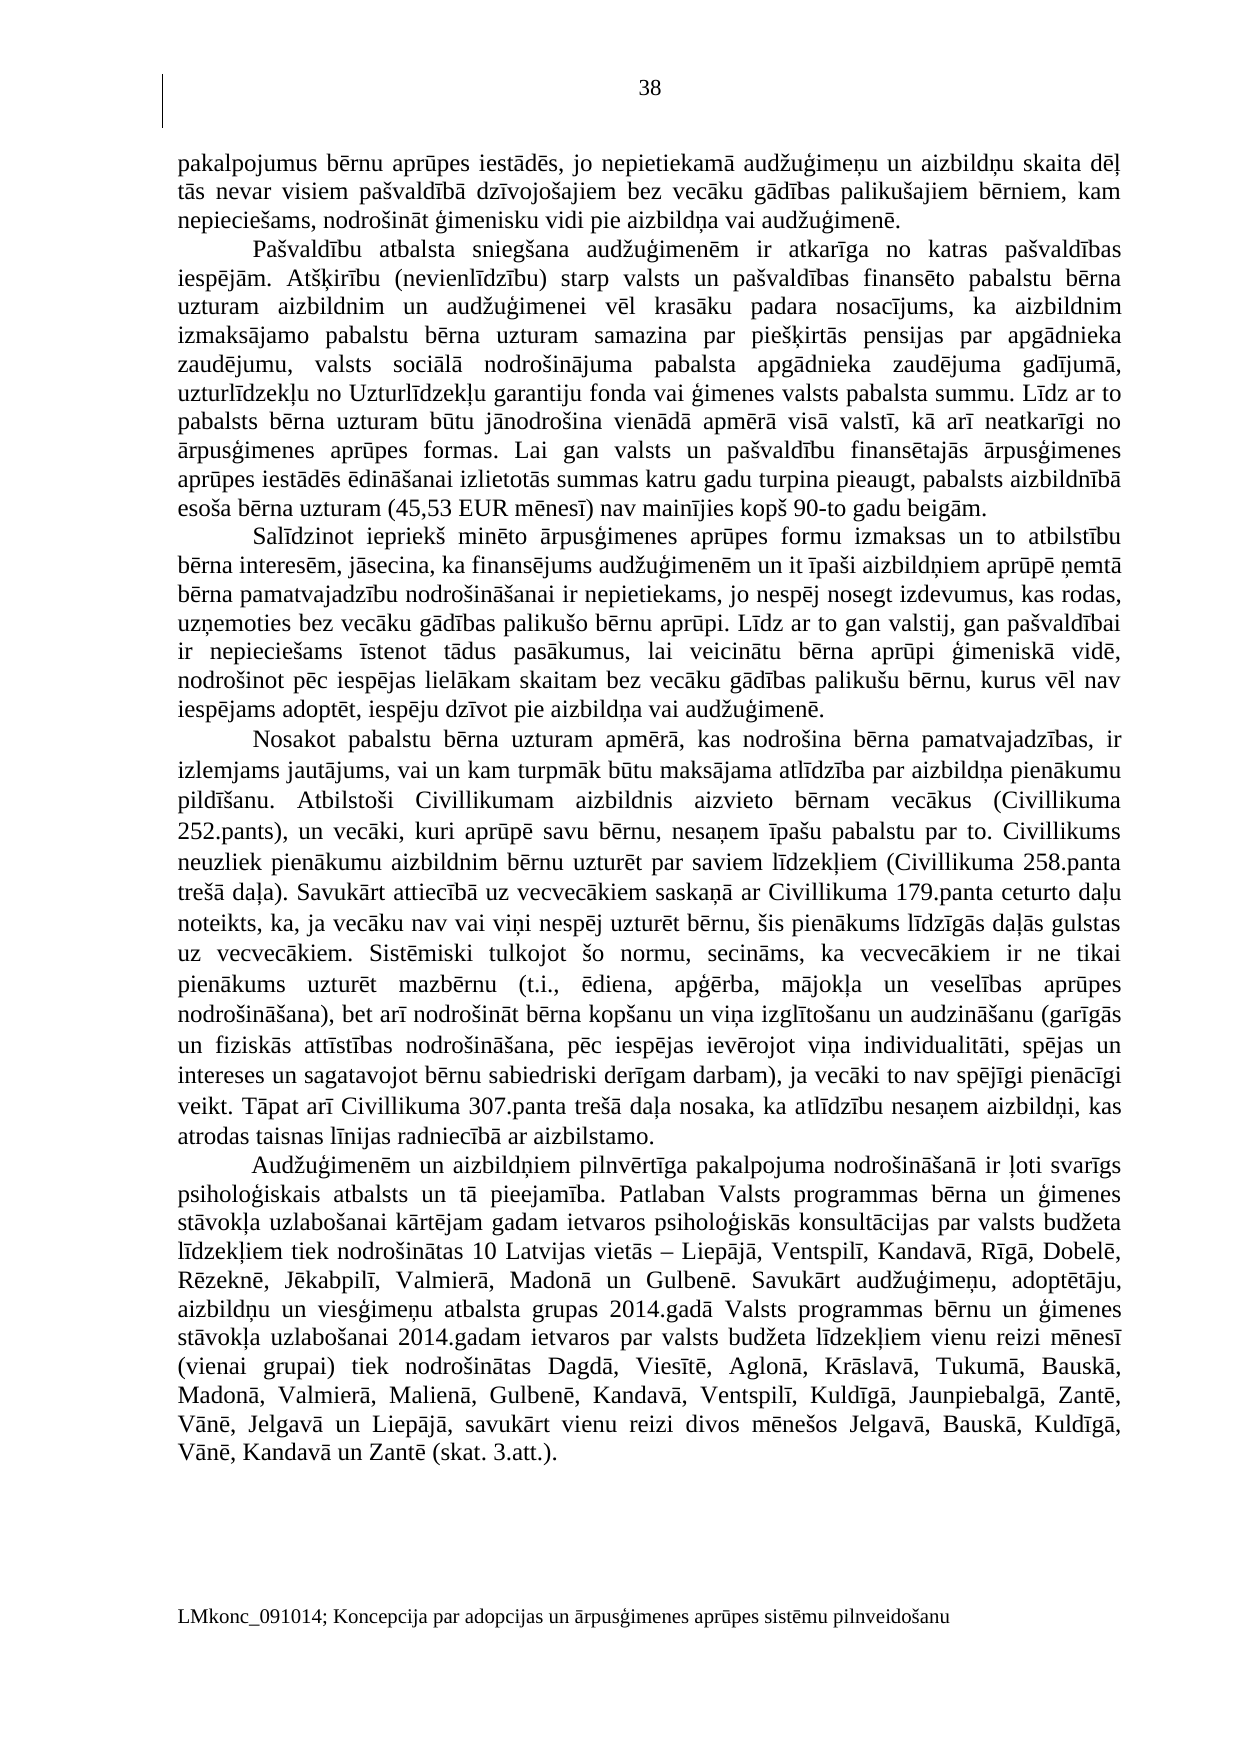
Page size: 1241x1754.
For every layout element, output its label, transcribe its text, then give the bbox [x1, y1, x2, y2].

text Audžuģimenēm un aizbildņiem pilnvērtīga pakalpojuma nodrošināšanā ir ļoti svarīgs psiholoģiskais atbalsts un tā pieejamība. Patlaban Valsts programmas bērna un ģimenes stāvokļa uzlabošanai kārtējam gadam ietvaros psiholoģiskās konsultācijas par valsts budžeta līdzekļiem tiek nodrošinātas 10 Latvijas vietās – Liepājā, Ventspilī, Kandavā, Rīgā, Dobelē, Rēzeknē, Jēkabpilī, Valmierā, Madonā un Gulbenē. Savukārt audžuģimeņu, adoptētāju, aizbildņu un viesģimeņu atbalsta grupas 2014.gadā Valsts programmas bērnu un ģimenes stāvokļa uzlabošanai 2014.gadam ietvaros par valsts budžeta līdzekļiem vienu reizi mēnesī (vienai grupai) tiek nodrošinātas Dagdā, Viesītē, Aglonā, Krāslavā, Tukumā, Bauskā, Madonā, Valmierā, Malienā, Gulbenē, Kandavā, Ventspilī, Kuldīgā, Jaunpiebalgā, Zantē, Vānē, Jelgavā un Liepājā, savukārt vienu reizi divos mēnešos Jelgavā, Bauskā, Kuldīgā, Vānē, Kandavā un Zantē (skat. 3.att.). [177, 1150, 1122, 1466]
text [177, 148, 1122, 234]
text Nosakot pabalstu bērna uzturam apmērā, kas nodrošina bērna pamatvajadzības, ir izlemjams jautājums, vai un kam turpmāk būtu maksājama atlīdzība par aizbildņa pienākumu pildīšanu. Atbilstoši Civillikumam aizbildnis aizvieto bērnam vecākus (Civillikuma 252.pants), un vecāki, kuri aprūpē savu bērnu, nesaņem īpašu pabalstu par to. Civillikums neuzliek pienākumu aizbildnim bērnu uzturēt par saviem līdzekļiem (Civillikuma 258.panta trešā daļa). Savukārt attiecībā uz vecvecākiem saskaņā ar Civillikuma 179.panta ceturto daļu noteikts, ka, ja vecāku nav vai viņi nespēj uzturēt bērnu, šis pienākums līdzīgās daļās gulstas uz vecvecākiem. Sistēmiski tulkojot šo normu, secināms, ka vecvecākiem ir ne tikai pienākums uzturēt mazbērnu (t.i., ēdiena, apģērba, mājokļa un veselības aprūpes nodrošināšana), bet arī nodrošināt bērna kopšanu un viņa izglītošanu un audzināšanu (garīgās un fiziskās attīstības nodrošināšana, pēc iespējas ievērojot viņa individualitāti, spējas un intereses un sagatavojot bērnu sabiedriski derīgam darbam), ja vecāki to nav spējīgi pienācīgi veikt. Tāpat arī Civillikuma 307.panta trešā daļa nosaka, ka atlīdzību nesaņem aizbildņi, kas atrodas taisnas līnijas radniecībā ar aizbilstamo. [177, 723, 1122, 1150]
text Salīdzinot iepriekš minēto ārpusģimenes aprūpes formu izmaksas un to atbilstību bērna interesēm, jāsecina, ka finansējums audžuģimenēm un it īpaši aizbildņiem aprūpē ņemtā bērna pamatvajadzību nodrošināšanai ir nepietiekams, jo nespēj nosegt izdevumus, kas rodas, uzņemoties bez vecāku gādības palikušo bērnu aprūpi. Līdz ar to gan valstij, gan pašvaldībai ir nepieciešams īstenot tādus pasākumus, lai veicinātu bērna aprūpi ģimeniskā vidē, nodrošinot pēc iespējas lielākam skaitam bez vecāku gādības palikušu bērnu, kurus vēl nav iespējams adoptēt, iespēju dzīvot pie aizbildņa vai audžuģimenē. [177, 521, 1122, 723]
text Pašvaldību atbalsta sniegšana audžuģimenēm ir atkarīga no katras pašvaldības iespējām. Atšķirību (nevienlīdzību) starp valsts un pašvaldības finansēto pabalstu bērna uzturam aizbildnim un audžuģimenei vēl krasāku padara nosacījums, ka aizbildnim izmaksājamo pabalstu bērna uzturam samazina par piešķirtās pensijas par apgādnieka zaudējumu, valsts sociālā nodrošinājuma pabalsta apgādnieka zaudējuma gadījumā, uzturlīdzekļu no Uzturlīdzekļu garantiju fonda vai ģimenes valsts pabalsta summu. Līdz ar to pabalsts bērna uzturam būtu jānodrošina vienādā apmērā visā valstī, kā arī neatkarīgi no ārpusģimenes aprūpes formas. Lai gan valsts un pašvaldību finansētajās ārpusģimenes aprūpes iestādēs ēdināšanai izlietotās summas katru gadu turpina pieaugt, pabalsts aizbildnībā esoša bērna uzturam (45,53 EUR mēnesī) nav mainījies kopš 90-to gadu beigām. [177, 234, 1122, 521]
